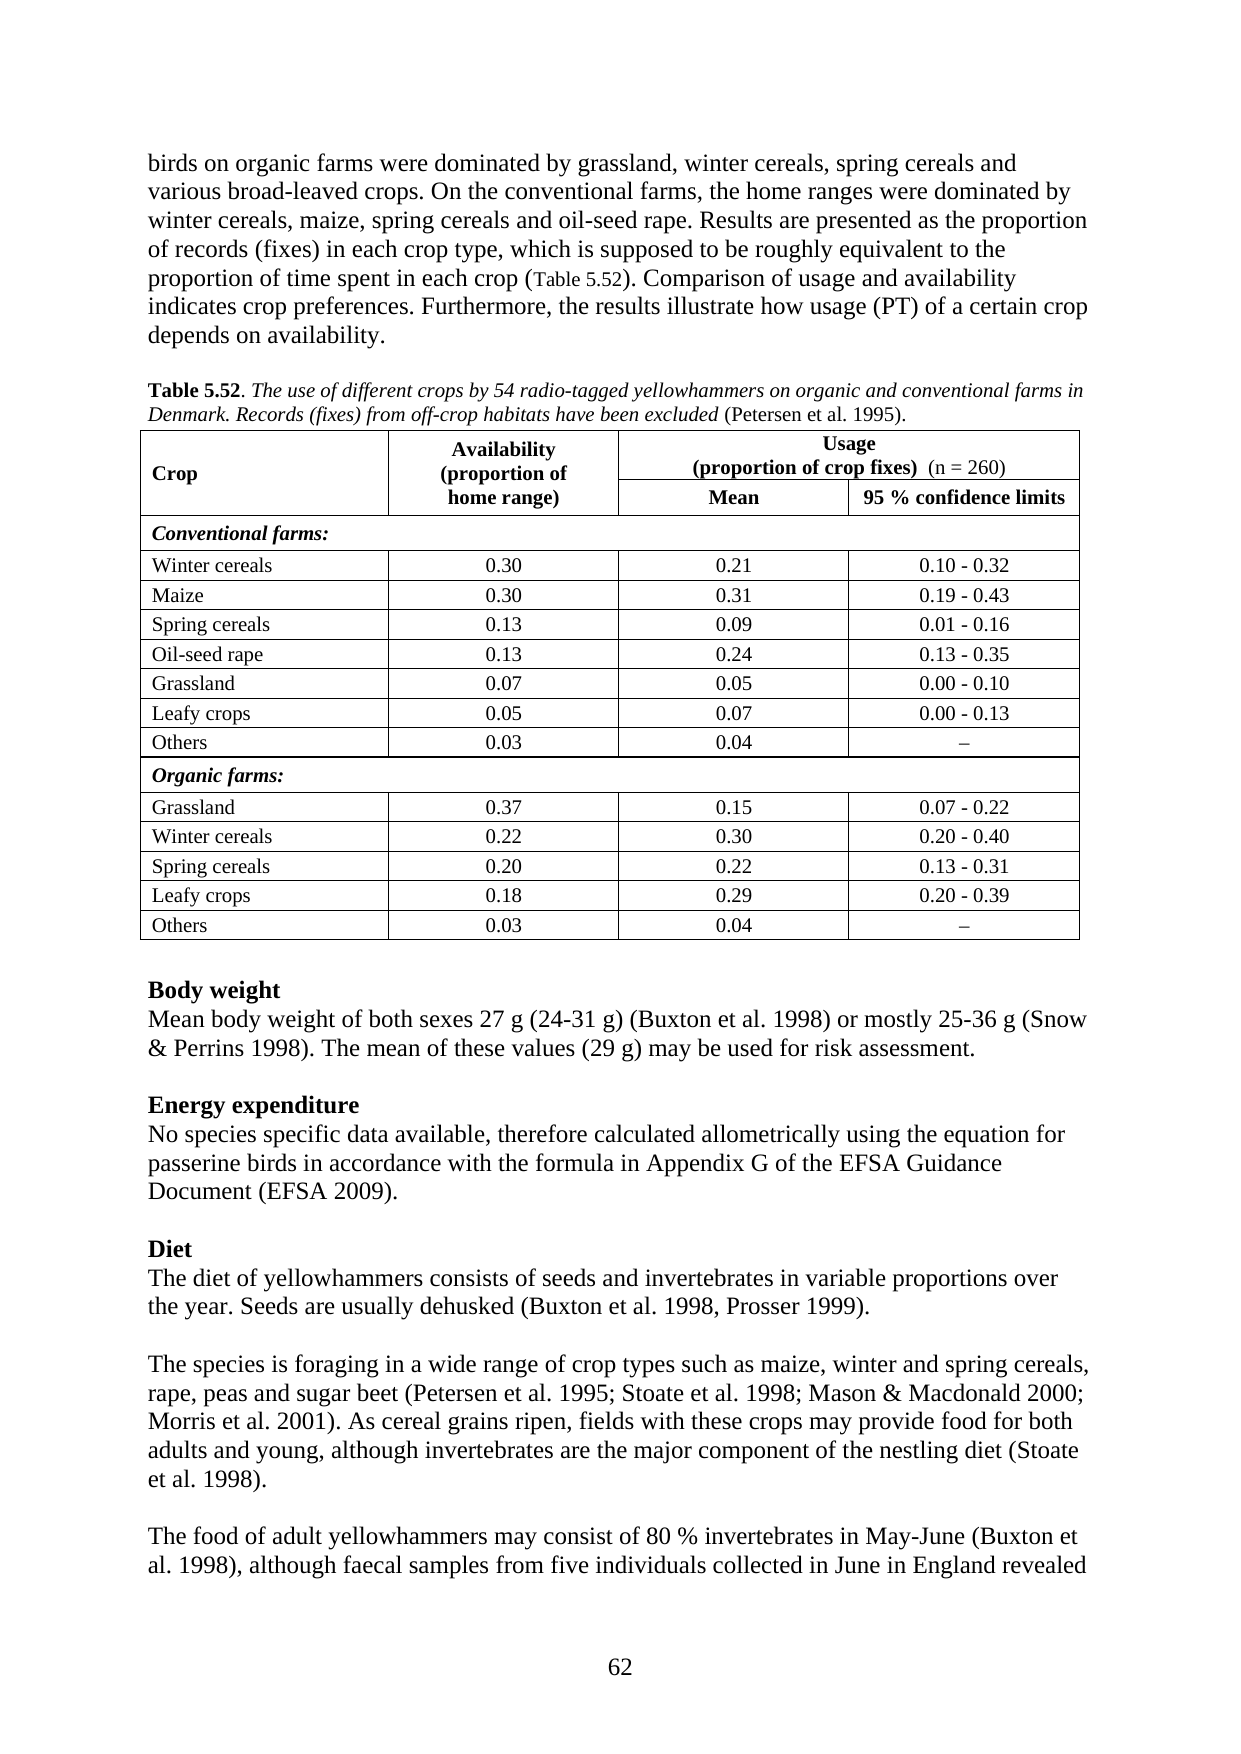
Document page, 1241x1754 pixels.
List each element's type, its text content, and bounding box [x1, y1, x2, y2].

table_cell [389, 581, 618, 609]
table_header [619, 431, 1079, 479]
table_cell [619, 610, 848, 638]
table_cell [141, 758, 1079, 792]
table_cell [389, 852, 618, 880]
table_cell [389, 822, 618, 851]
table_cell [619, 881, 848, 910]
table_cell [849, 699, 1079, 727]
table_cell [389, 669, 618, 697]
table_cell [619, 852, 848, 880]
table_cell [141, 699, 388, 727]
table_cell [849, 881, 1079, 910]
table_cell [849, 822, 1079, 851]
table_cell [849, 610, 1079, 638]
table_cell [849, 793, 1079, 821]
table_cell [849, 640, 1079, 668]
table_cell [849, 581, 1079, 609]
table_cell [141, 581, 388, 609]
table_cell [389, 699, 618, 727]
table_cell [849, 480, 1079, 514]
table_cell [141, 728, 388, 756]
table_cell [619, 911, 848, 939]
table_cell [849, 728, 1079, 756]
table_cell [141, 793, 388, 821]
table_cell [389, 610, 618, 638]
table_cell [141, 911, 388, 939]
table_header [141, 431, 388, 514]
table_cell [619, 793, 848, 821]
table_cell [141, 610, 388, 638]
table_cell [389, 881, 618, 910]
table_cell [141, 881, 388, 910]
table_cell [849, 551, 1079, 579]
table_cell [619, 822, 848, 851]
text No species specific data available, therefore calculated allometrically using the equation for passerine birds in accordance with the formula in Appendix G of the EFSA Guidance Document (EFSA 2009). [148, 1119, 1092, 1205]
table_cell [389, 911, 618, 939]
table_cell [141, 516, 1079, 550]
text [148, 148, 1092, 349]
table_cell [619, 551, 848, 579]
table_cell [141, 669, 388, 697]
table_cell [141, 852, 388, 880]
text Diet [148, 1234, 1092, 1263]
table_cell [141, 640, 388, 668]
text Energy expenditure [148, 1090, 1092, 1119]
text The species is foraging in a wide range of crop types such as maize, winter and spring cereals, rape, peas and sugar beet (Petersen et al. 1995; Stoate et al. 1998; Mason & Macdonald 2000; Morris et al. 2001). As cereal grains ripen, fields with these crops may provide food for both adults and young, although invertebrates are the major component of the nestling diet (Stoate et al. 1998). [148, 1349, 1092, 1493]
text Mean body weight of both sexes 27 g (24-31 g) (Buxton et al. 1998) or mostly 25-36 g (Snow & Perrins 1998). The mean of these values (29 g) may be used for risk assessment. [148, 1004, 1092, 1061]
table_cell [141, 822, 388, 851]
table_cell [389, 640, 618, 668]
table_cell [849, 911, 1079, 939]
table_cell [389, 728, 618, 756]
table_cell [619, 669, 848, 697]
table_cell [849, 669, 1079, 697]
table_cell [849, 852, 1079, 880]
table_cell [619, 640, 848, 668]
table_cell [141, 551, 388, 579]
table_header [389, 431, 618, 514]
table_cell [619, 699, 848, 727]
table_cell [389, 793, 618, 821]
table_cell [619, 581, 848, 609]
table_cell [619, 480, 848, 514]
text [148, 1521, 1092, 1579]
text The diet of yellowhammers consists of seeds and invertebrates in variable proportions over the year. Seeds are usually dehusked (Buxton et al. 1998, Prosser 1999). [148, 1263, 1092, 1320]
text Body weight [148, 975, 1092, 1004]
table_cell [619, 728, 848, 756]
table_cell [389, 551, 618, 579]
